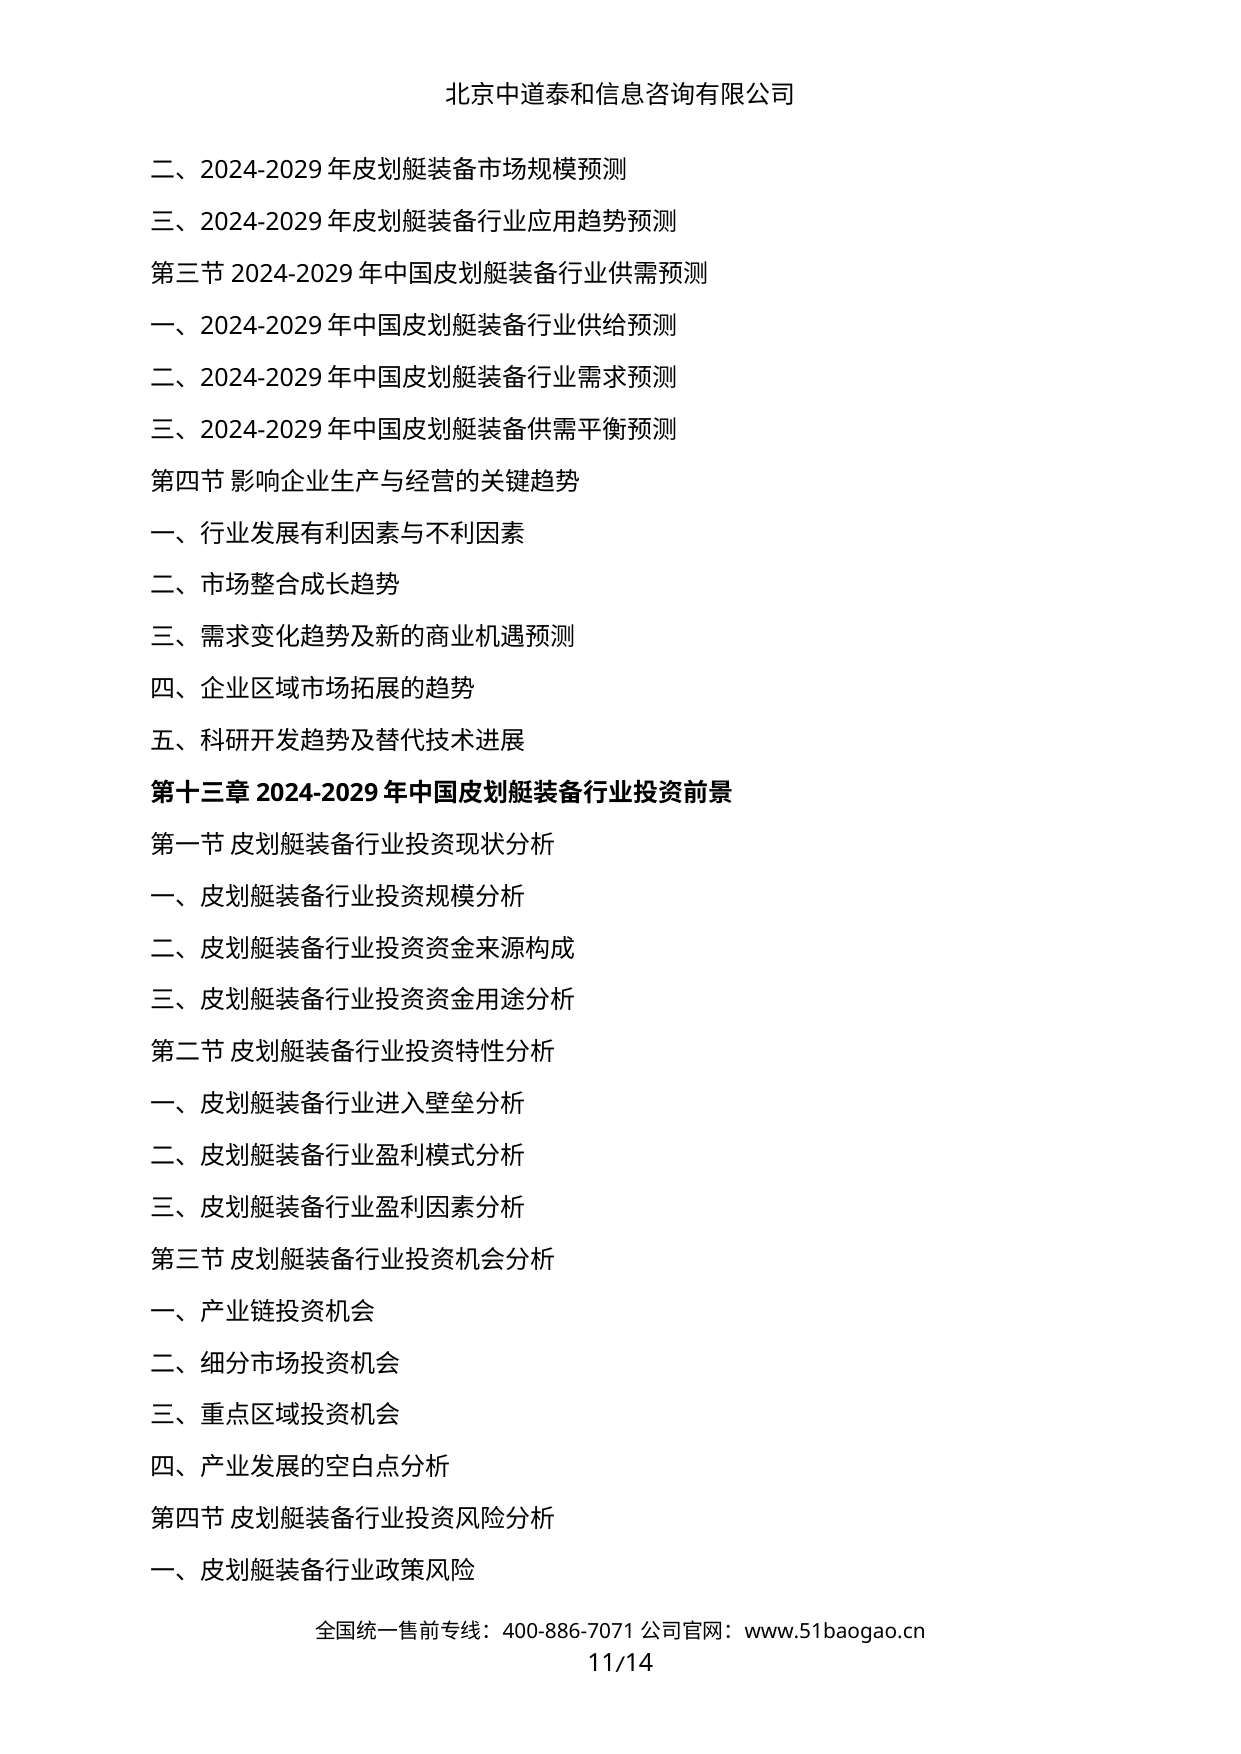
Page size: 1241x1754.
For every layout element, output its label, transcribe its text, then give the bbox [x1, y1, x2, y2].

text 三、需求变化趋势及新的商业机遇预测 [150, 617, 1090, 653]
text 一、2024-2029年中国皮划艇装备行业供给预测 [150, 306, 1090, 342]
text 二、皮划艇装备行业投资资金来源构成 [150, 928, 1090, 964]
text 第一节 皮划艇装备行业投资现状分析 [150, 824, 1090, 861]
text 三、2024-2029年皮划艇装备行业应用趋势预测 [150, 202, 1090, 238]
text 一、皮划艇装备行业投资规模分析 [150, 876, 1090, 912]
text 五、科研开发趋势及替代技术进展 [150, 721, 1090, 757]
text 二、细分市场投资机会 [150, 1343, 1090, 1379]
text 三、皮划艇装备行业投资资金用途分析 [150, 980, 1090, 1016]
text 二、皮划艇装备行业盈利模式分析 [150, 1136, 1090, 1172]
text 第十三章 2024-2029年中国皮划艇装备行业投资前景 [150, 772, 1090, 809]
text 四、企业区域市场拓展的趋势 [150, 669, 1090, 705]
text 三、重点区域投资机会 [150, 1395, 1090, 1431]
text 第二节 皮划艇装备行业投资特性分析 [150, 1032, 1090, 1068]
text 一、产业链投资机会 [150, 1291, 1090, 1327]
text 一、皮划艇装备行业进入壁垒分析 [150, 1084, 1090, 1120]
text 四、产业发展的空白点分析 [150, 1447, 1090, 1483]
text 三、2024-2029年中国皮划艇装备供需平衡预测 [150, 409, 1090, 446]
text 二、2024-2029年皮划艇装备市场规模预测 [150, 150, 1090, 186]
text 第三节 2024-2029年中国皮划艇装备行业供需预测 [150, 254, 1090, 290]
text 一、皮划艇装备行业政策风险 [150, 1551, 1090, 1587]
text 第四节 影响企业生产与经营的关键趋势 [150, 461, 1090, 497]
text 第三节 皮划艇装备行业投资机会分析 [150, 1239, 1090, 1276]
text 三、皮划艇装备行业盈利因素分析 [150, 1187, 1090, 1224]
text 二、2024-2029年中国皮划艇装备行业需求预测 [150, 357, 1090, 394]
text 第四节 皮划艇装备行业投资风险分析 [150, 1499, 1090, 1535]
text 一、行业发展有利因素与不利因素 [150, 513, 1090, 549]
text 二、市场整合成长趋势 [150, 565, 1090, 601]
